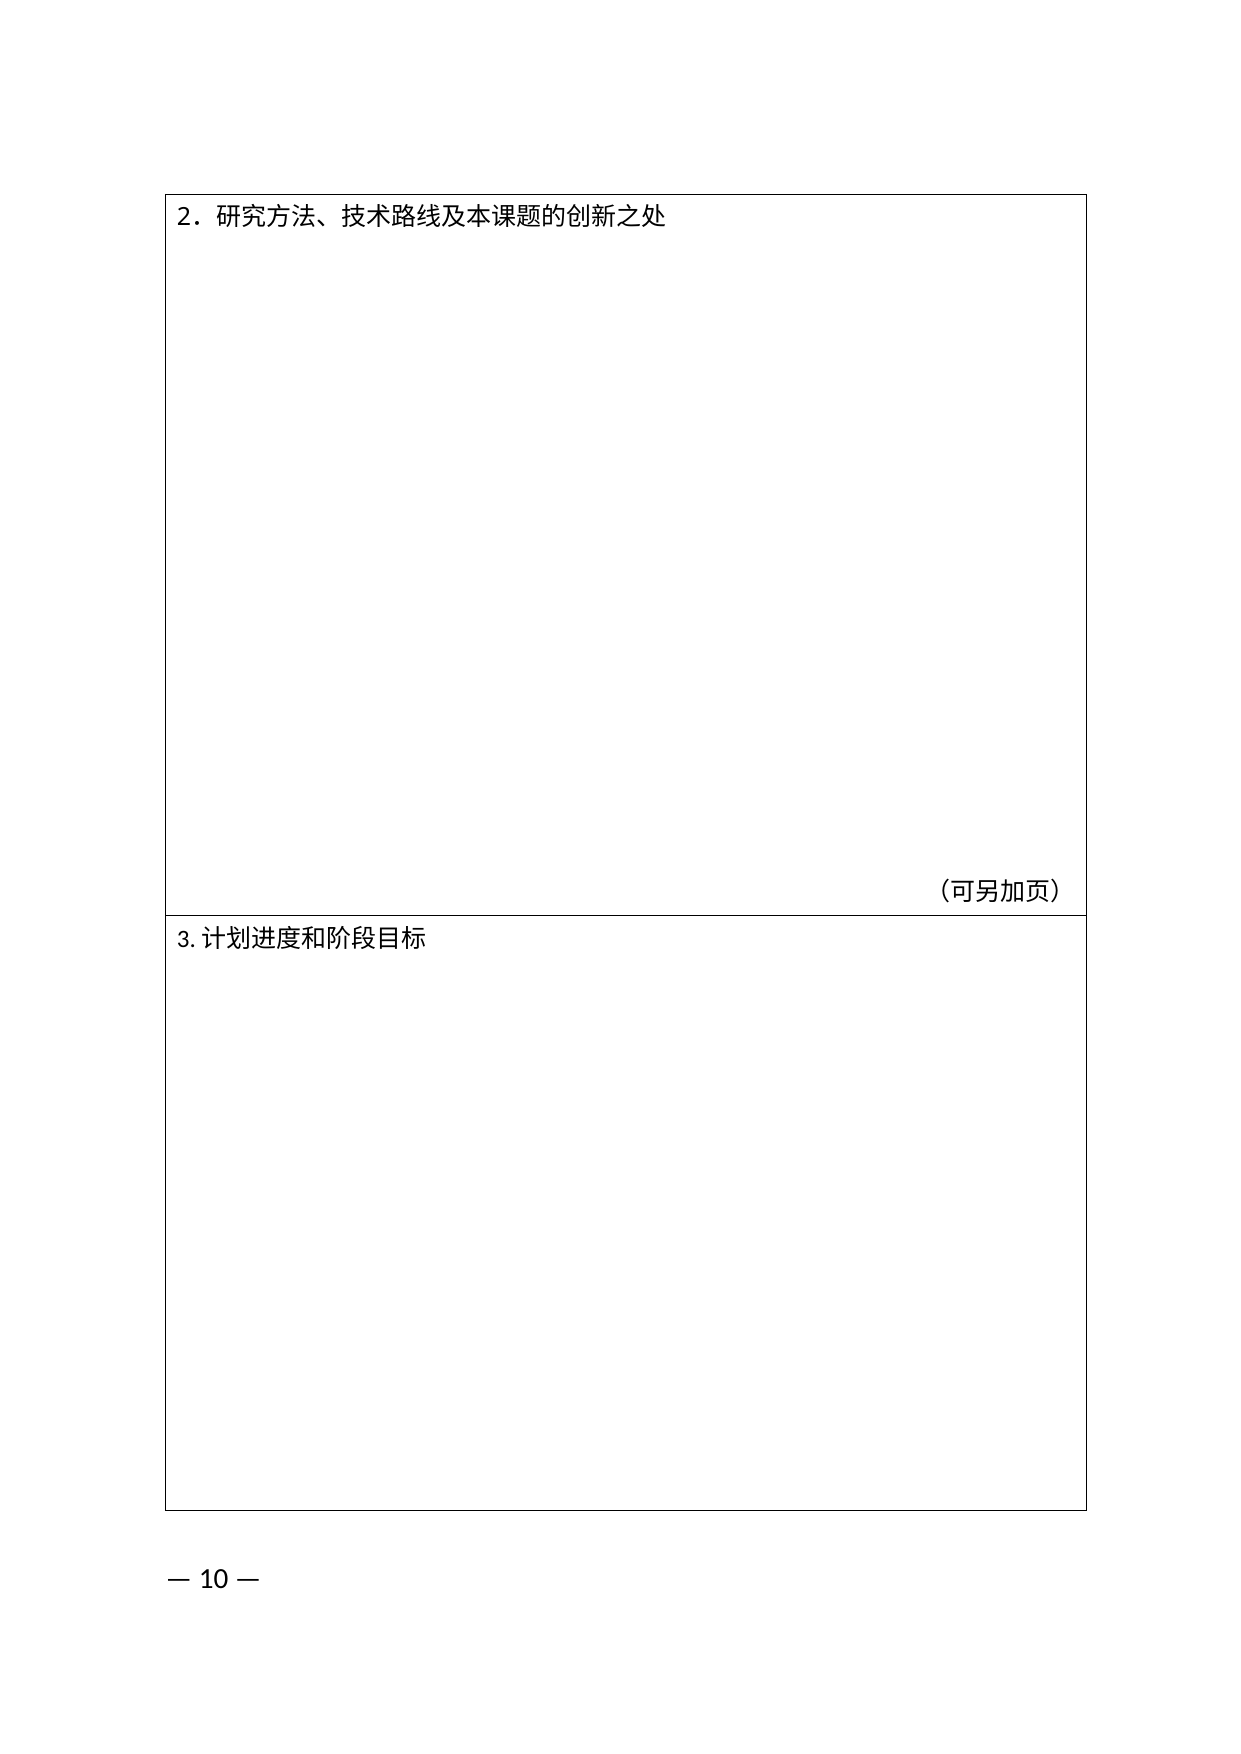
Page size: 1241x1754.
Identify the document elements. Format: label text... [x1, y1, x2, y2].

table_cell 2．研究方法、技术路线及本课题的创新之处 （可另加页） [166, 195, 1086, 915]
table_cell 3. 计划进度和阶段目标 [166, 916, 1086, 1510]
